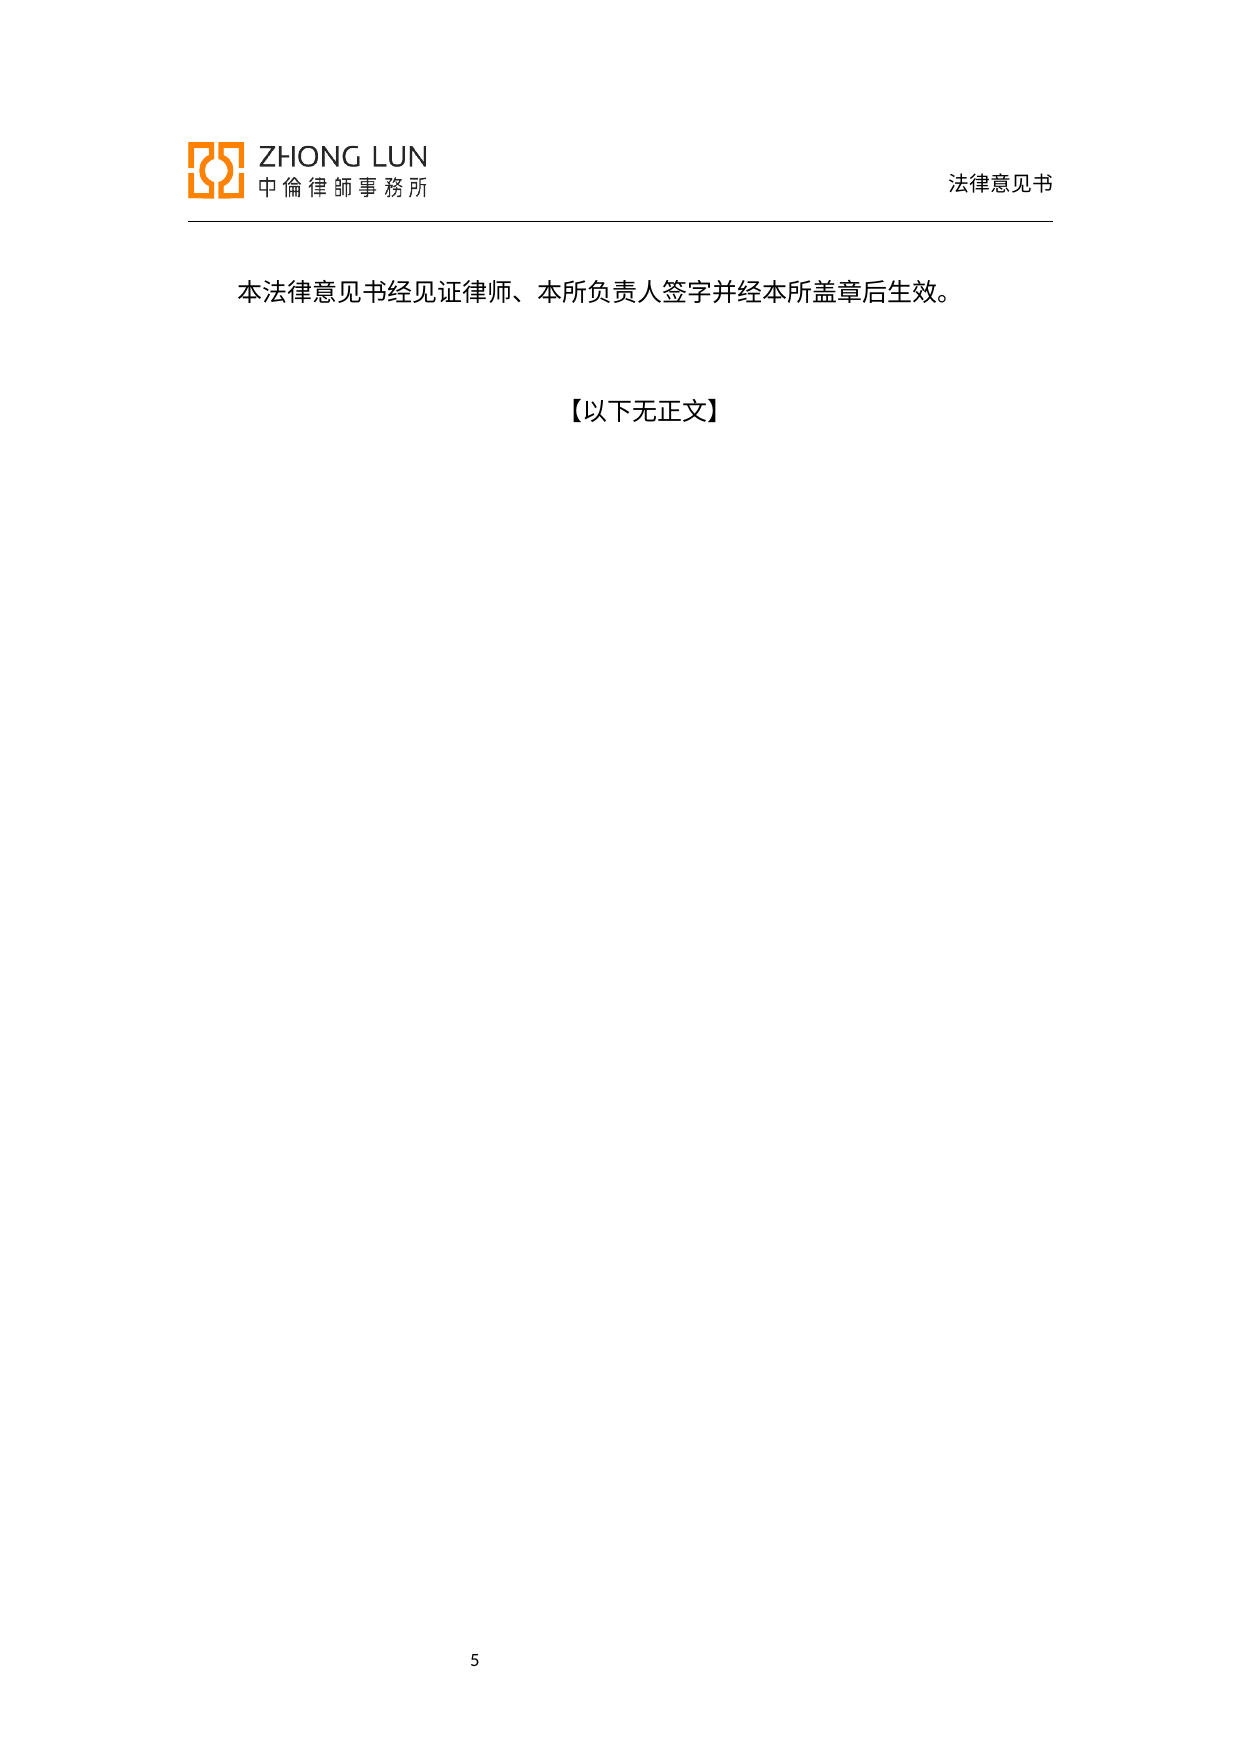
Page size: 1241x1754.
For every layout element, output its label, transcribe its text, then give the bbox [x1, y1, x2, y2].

text 【以下无正文】 [187, 376, 1053, 443]
picture [188, 142, 427, 199]
text 本法律意见书经见证律师、本所负责人签字并经本所盖章后生效。 [187, 273, 1053, 309]
